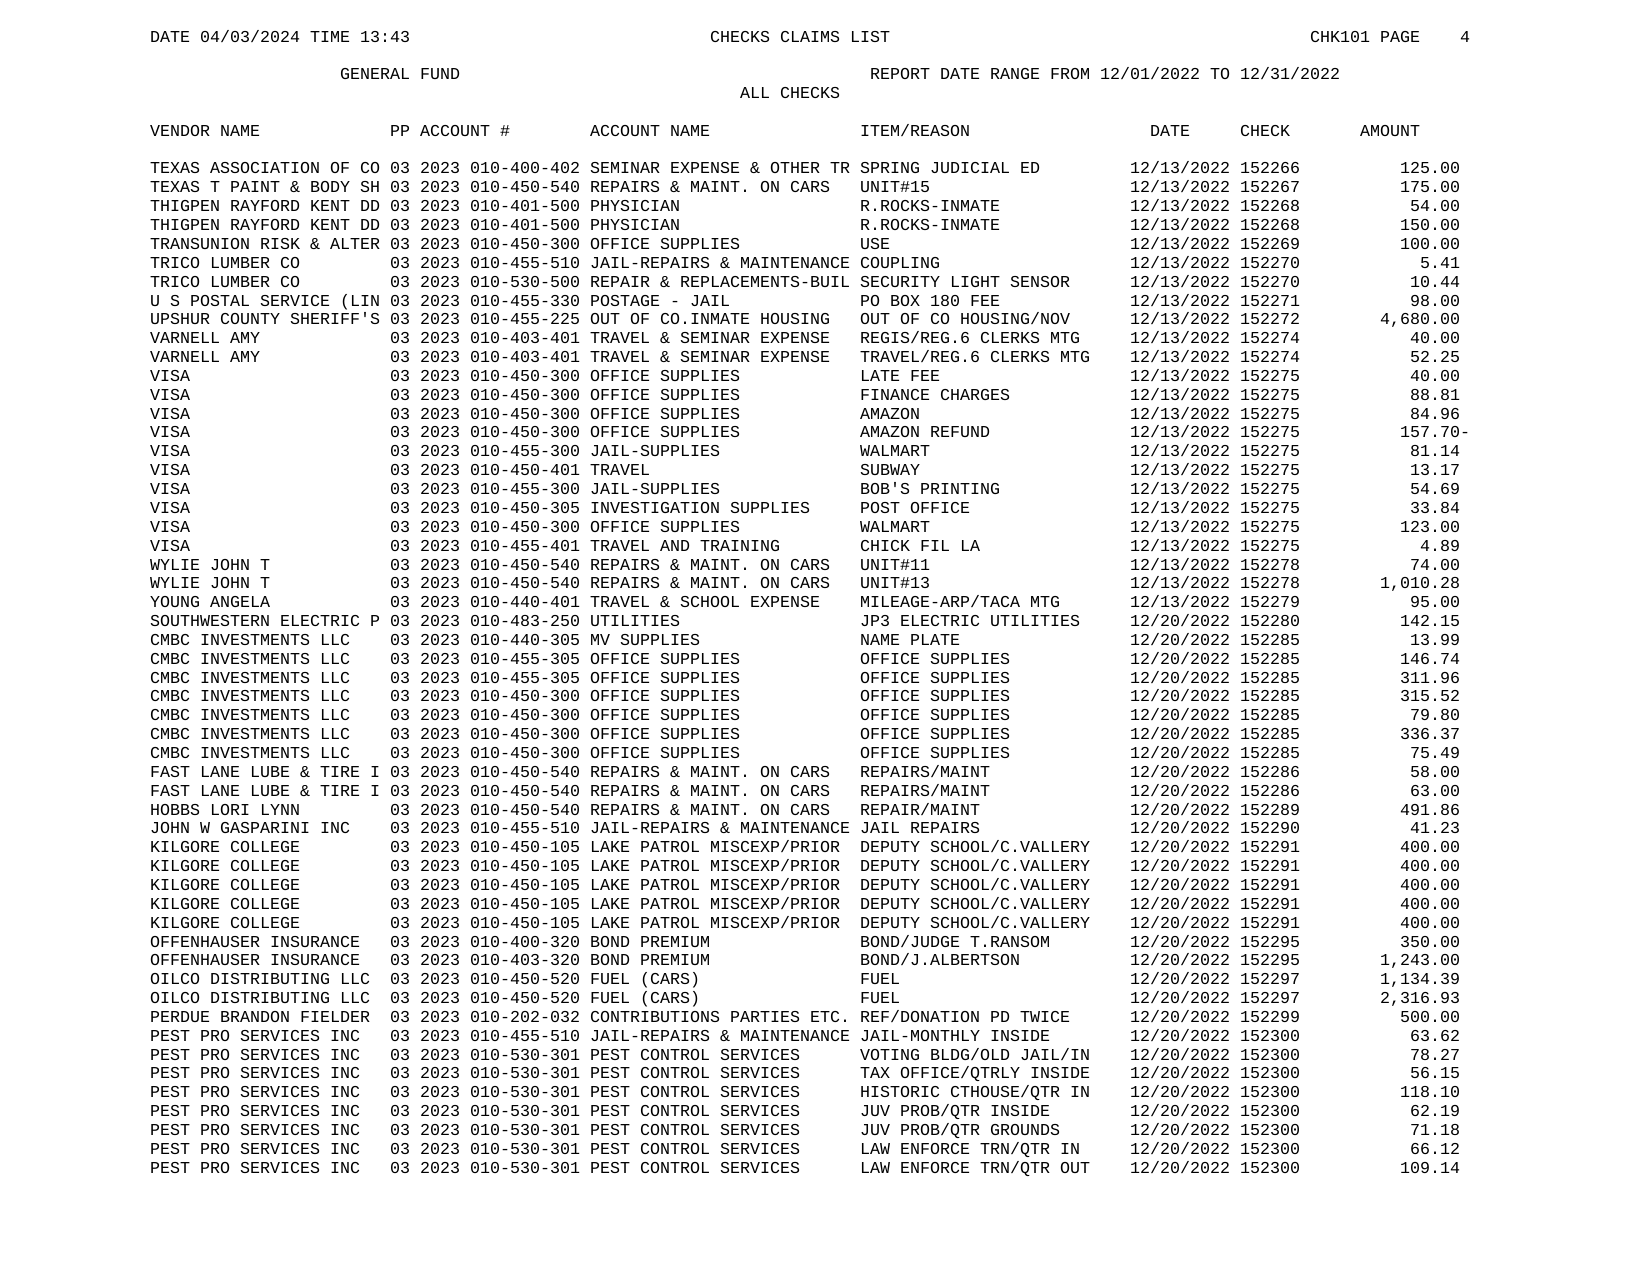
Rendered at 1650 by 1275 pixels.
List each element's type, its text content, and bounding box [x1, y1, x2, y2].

text PERDUE BRANDON FIELDER 03 2023 010-202-032 CONTRIBUTIONS PARTIES ETC. REF/DONATION PD TWICE 12/20/2022 152299 500.00 [150, 1008, 1500, 1027]
text VISA 03 2023 010-450-305 INVESTIGATION SUPPLIES POST OFFICE 12/13/2022 152275 33.84 [150, 499, 1500, 518]
text KILGORE COLLEGE 03 2023 010-450-105 LAKE PATROL MISCEXP/PRIOR DEPUTY SCHOOL/C.VALLERY 12/20/2022 152291 400.00 [150, 877, 1500, 895]
text WYLIE JOHN T 03 2023 010-450-540 REPAIRS & MAINT. ON CARS UNIT#13 12/13/2022 152278 1,010.28 [150, 575, 1500, 594]
text CMBC INVESTMENTS LLC 03 2023 010-455-305 OFFICE SUPPLIES OFFICE SUPPLIES 12/20/2022 152285 311.96 [150, 669, 1500, 688]
text VISA 03 2023 010-450-300 OFFICE SUPPLIES LATE FEE 12/13/2022 152275 40.00 [150, 367, 1500, 386]
text TEXAS ASSOCIATION OF CO 03 2023 010-400-402 SEMINAR EXPENSE & OTHER TR SPRING JUDICIAL ED 12/13/2022 152266 125.00 [150, 160, 1500, 179]
text CMBC INVESTMENTS LLC 03 2023 010-450-300 OFFICE SUPPLIES OFFICE SUPPLIES 12/20/2022 152285 336.37 [150, 726, 1500, 744]
text ALL CHECKS [150, 85, 1500, 103]
text VISA 03 2023 010-450-300 OFFICE SUPPLIES AMAZON 12/13/2022 152275 84.96 [150, 405, 1500, 424]
text HOBBS LORI LYNN 03 2023 010-450-540 REPAIRS & MAINT. ON CARS REPAIR/MAINT 12/20/2022 152289 491.86 [150, 801, 1500, 820]
text VISA 03 2023 010-450-300 OFFICE SUPPLIES WALMART 12/13/2022 152275 123.00 [150, 518, 1500, 537]
text CMBC INVESTMENTS LLC 03 2023 010-455-305 OFFICE SUPPLIES OFFICE SUPPLIES 12/20/2022 152285 146.74 [150, 650, 1500, 669]
text CMBC INVESTMENTS LLC 03 2023 010-450-300 OFFICE SUPPLIES OFFICE SUPPLIES 12/20/2022 152285 315.52 [150, 688, 1500, 707]
text THIGPEN RAYFORD KENT DD 03 2023 010-401-500 PHYSICIAN R.ROCKS-INMATE 12/13/2022 152268 150.00 [150, 217, 1500, 236]
text VISA 03 2023 010-450-300 OFFICE SUPPLIES AMAZON REFUND 12/13/2022 152275 157.70- [150, 424, 1500, 443]
text THIGPEN RAYFORD KENT DD 03 2023 010-401-500 PHYSICIAN R.ROCKS-INMATE 12/13/2022 152268 54.00 [150, 198, 1500, 217]
text CMBC INVESTMENTS LLC 03 2023 010-450-300 OFFICE SUPPLIES OFFICE SUPPLIES 12/20/2022 152285 75.49 [150, 744, 1500, 763]
text PEST PRO SERVICES INC 03 2023 010-530-301 PEST CONTROL SERVICES TAX OFFICE/QTRLY INSIDE 12/20/2022 152300 56.15 [150, 1065, 1500, 1084]
text OFFENHAUSER INSURANCE 03 2023 010-400-320 BOND PREMIUM BOND/JUDGE T.RANSOM 12/20/2022 152295 350.00 [150, 933, 1500, 952]
text VISA 03 2023 010-450-401 TRAVEL SUBWAY 12/13/2022 152275 13.17 [150, 462, 1500, 481]
text PEST PRO SERVICES INC 03 2023 010-530-301 PEST CONTROL SERVICES LAW ENFORCE TRN/QTR OUT 12/20/2022 152300 109.14 [150, 1159, 1500, 1178]
text PEST PRO SERVICES INC 03 2023 010-530-301 PEST CONTROL SERVICES JUV PROB/QTR INSIDE 12/20/2022 152300 62.19 [150, 1103, 1500, 1122]
text PEST PRO SERVICES INC 03 2023 010-530-301 PEST CONTROL SERVICES HISTORIC CTHOUSE/QTR IN 12/20/2022 152300 118.10 [150, 1084, 1500, 1103]
text PEST PRO SERVICES INC 03 2023 010-530-301 PEST CONTROL SERVICES JUV PROB/QTR GROUNDS 12/20/2022 152300 71.18 [150, 1122, 1500, 1141]
text VISA 03 2023 010-450-300 OFFICE SUPPLIES FINANCE CHARGES 12/13/2022 152275 88.81 [150, 386, 1500, 405]
text GENERAL FUND REPORT DATE RANGE FROM 12/01/2022 TO 12/31/2022 [150, 66, 1500, 85]
text VISA 03 2023 010-455-300 JAIL-SUPPLIES WALMART 12/13/2022 152275 81.14 [150, 443, 1500, 462]
text VENDOR NAME PP ACCOUNT # ACCOUNT NAME ITEM/REASON DATE CHECK AMOUNT [150, 122, 1500, 141]
text TRANSUNION RISK & ALTER 03 2023 010-450-300 OFFICE SUPPLIES USE 12/13/2022 152269 100.00 [150, 236, 1500, 254]
text KILGORE COLLEGE 03 2023 010-450-105 LAKE PATROL MISCEXP/PRIOR DEPUTY SCHOOL/C.VALLERY 12/20/2022 152291 400.00 [150, 895, 1500, 914]
text KILGORE COLLEGE 03 2023 010-450-105 LAKE PATROL MISCEXP/PRIOR DEPUTY SCHOOL/C.VALLERY 12/20/2022 152291 400.00 [150, 858, 1500, 877]
text UPSHUR COUNTY SHERIFF'S 03 2023 010-455-225 OUT OF CO.INMATE HOUSING OUT OF CO HOUSING/NOV 12/13/2022 152272 4,680.00 [150, 311, 1500, 330]
text CMBC INVESTMENTS LLC 03 2023 010-440-305 MV SUPPLIES NAME PLATE 12/20/2022 152285 13.99 [150, 631, 1500, 650]
text JOHN W GASPARINI INC 03 2023 010-455-510 JAIL-REPAIRS & MAINTENANCE JAIL REPAIRS 12/20/2022 152290 41.23 [150, 820, 1500, 839]
text VARNELL AMY 03 2023 010-403-401 TRAVEL & SEMINAR EXPENSE TRAVEL/REG.6 CLERKS MTG 12/13/2022 152274 52.25 [150, 349, 1500, 367]
text TRICO LUMBER CO 03 2023 010-455-510 JAIL-REPAIRS & MAINTENANCE COUPLING 12/13/2022 152270 5.41 [150, 254, 1500, 273]
text KILGORE COLLEGE 03 2023 010-450-105 LAKE PATROL MISCEXP/PRIOR DEPUTY SCHOOL/C.VALLERY 12/20/2022 152291 400.00 [150, 839, 1500, 858]
text TRICO LUMBER CO 03 2023 010-530-500 REPAIR & REPLACEMENTS-BUIL SECURITY LIGHT SENSOR 12/13/2022 152270 10.44 [150, 273, 1500, 292]
text FAST LANE LUBE & TIRE I 03 2023 010-450-540 REPAIRS & MAINT. ON CARS REPAIRS/MAINT 12/20/2022 152286 63.00 [150, 782, 1500, 801]
text VARNELL AMY 03 2023 010-403-401 TRAVEL & SEMINAR EXPENSE REGIS/REG.6 CLERKS MTG 12/13/2022 152274 40.00 [150, 330, 1500, 349]
text VISA 03 2023 010-455-401 TRAVEL AND TRAINING CHICK FIL LA 12/13/2022 152275 4.89 [150, 537, 1500, 556]
text OFFENHAUSER INSURANCE 03 2023 010-403-320 BOND PREMIUM BOND/J.ALBERTSON 12/20/2022 152295 1,243.00 [150, 952, 1500, 971]
text PEST PRO SERVICES INC 03 2023 010-530-301 PEST CONTROL SERVICES LAW ENFORCE TRN/QTR IN 12/20/2022 152300 66.12 [150, 1141, 1500, 1159]
text PEST PRO SERVICES INC 03 2023 010-455-510 JAIL-REPAIRS & MAINTENANCE JAIL-MONTHLY INSIDE 12/20/2022 152300 63.62 [150, 1027, 1500, 1046]
text OILCO DISTRIBUTING LLC 03 2023 010-450-520 FUEL (CARS) FUEL 12/20/2022 152297 2,316.93 [150, 990, 1500, 1008]
text PEST PRO SERVICES INC 03 2023 010-530-301 PEST CONTROL SERVICES VOTING BLDG/OLD JAIL/IN 12/20/2022 152300 78.27 [150, 1046, 1500, 1065]
text SOUTHWESTERN ELECTRIC P 03 2023 010-483-250 UTILITIES JP3 ELECTRIC UTILITIES 12/20/2022 152280 142.15 [150, 613, 1500, 631]
text CMBC INVESTMENTS LLC 03 2023 010-450-300 OFFICE SUPPLIES OFFICE SUPPLIES 12/20/2022 152285 79.80 [150, 707, 1500, 726]
text VISA 03 2023 010-455-300 JAIL-SUPPLIES BOB'S PRINTING 12/13/2022 152275 54.69 [150, 481, 1500, 499]
text YOUNG ANGELA 03 2023 010-440-401 TRAVEL & SCHOOL EXPENSE MILEAGE-ARP/TACA MTG 12/13/2022 152279 95.00 [150, 594, 1500, 613]
text OILCO DISTRIBUTING LLC 03 2023 010-450-520 FUEL (CARS) FUEL 12/20/2022 152297 1,134.39 [150, 971, 1500, 990]
text KILGORE COLLEGE 03 2023 010-450-105 LAKE PATROL MISCEXP/PRIOR DEPUTY SCHOOL/C.VALLERY 12/20/2022 152291 400.00 [150, 914, 1500, 933]
text DATE 04/03/2024 TIME 13:43 CHECKS CLAIMS LIST CHK101 PAGE 4 [150, 28, 1500, 47]
text FAST LANE LUBE & TIRE I 03 2023 010-450-540 REPAIRS & MAINT. ON CARS REPAIRS/MAINT 12/20/2022 152286 58.00 [150, 763, 1500, 782]
text WYLIE JOHN T 03 2023 010-450-540 REPAIRS & MAINT. ON CARS UNIT#11 12/13/2022 152278 74.00 [150, 556, 1500, 575]
text TEXAS T PAINT & BODY SH 03 2023 010-450-540 REPAIRS & MAINT. ON CARS UNIT#15 12/13/2022 152267 175.00 [150, 179, 1500, 198]
text U S POSTAL SERVICE (LIN 03 2023 010-455-330 POSTAGE - JAIL PO BOX 180 FEE 12/13/2022 152271 98.00 [150, 292, 1500, 311]
